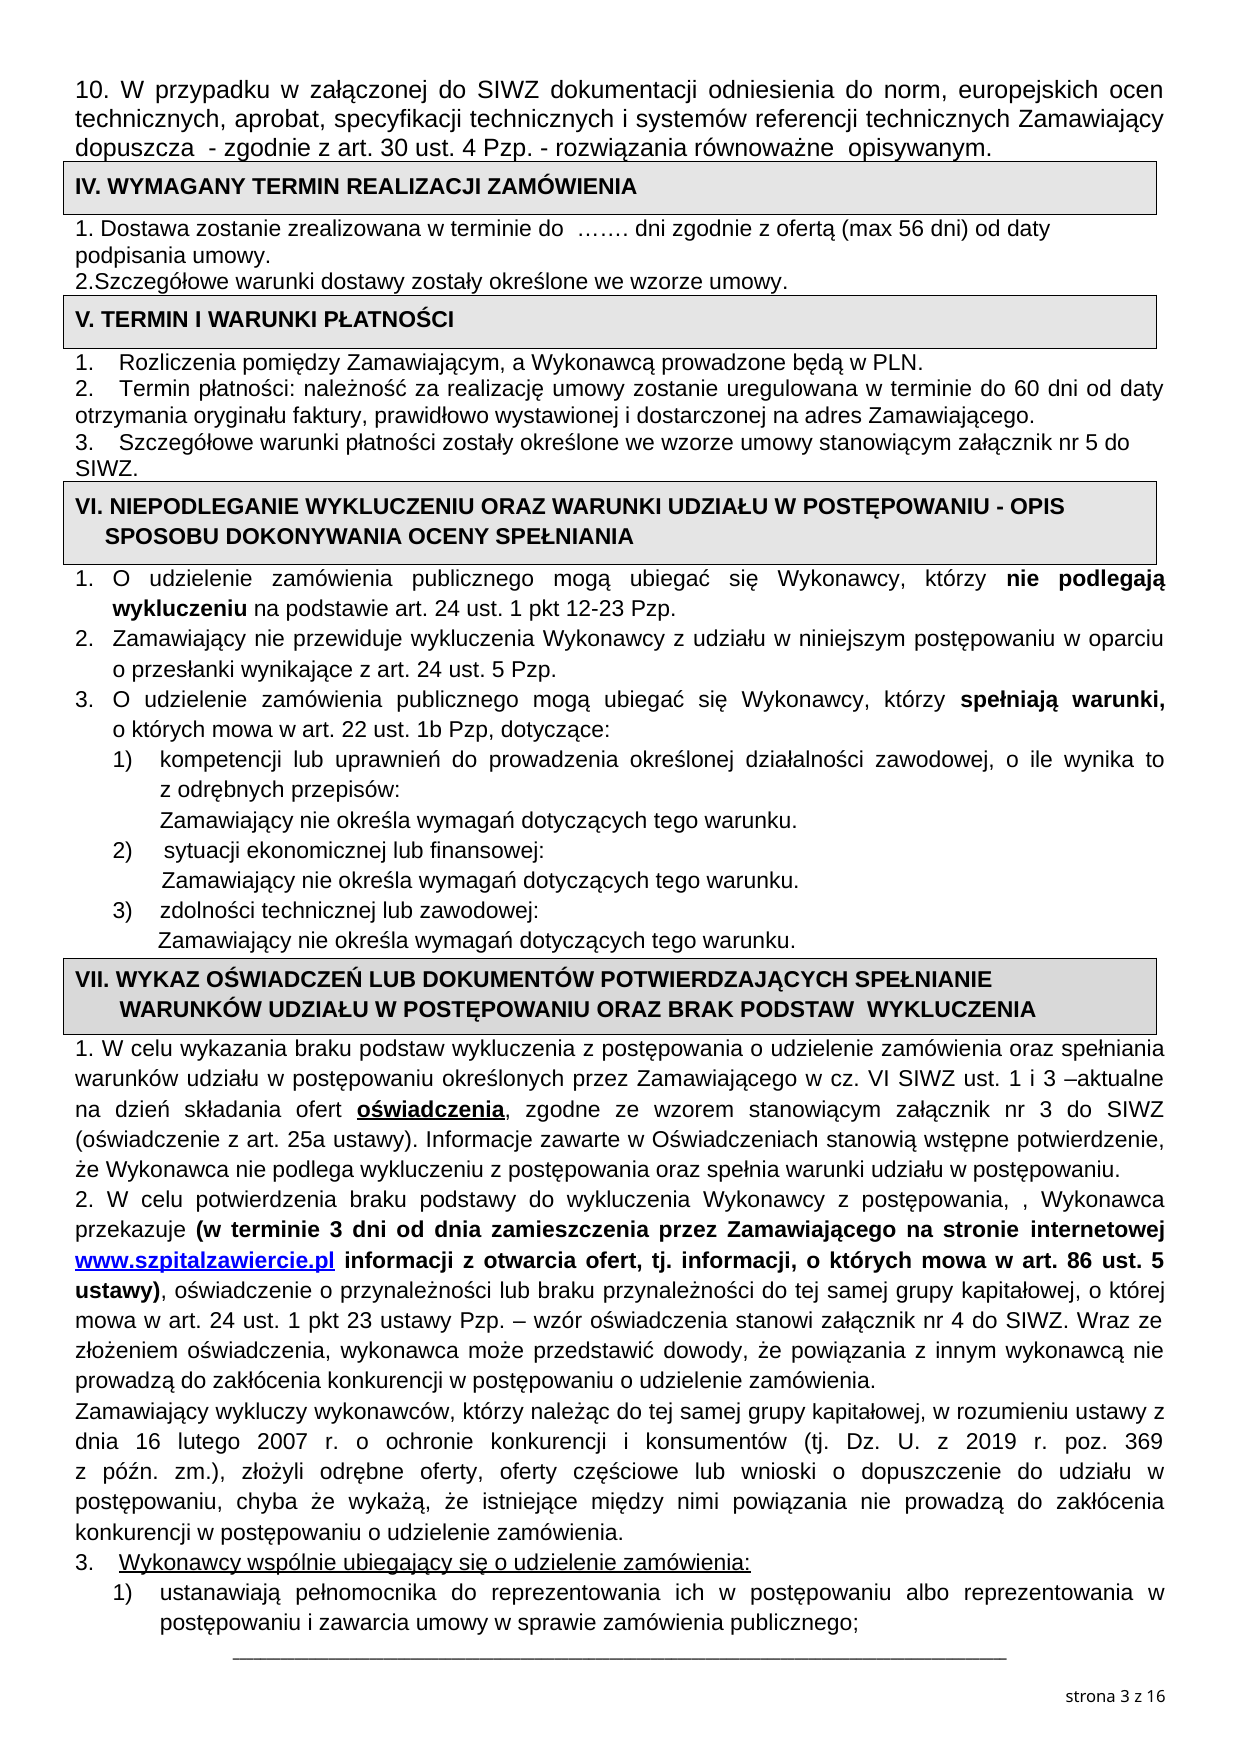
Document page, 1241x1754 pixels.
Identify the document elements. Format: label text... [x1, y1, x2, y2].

text 1. W celu wykazania braku podstaw wykluczenia z postępowania o udzielenie zamówienia oraz spełniania warunków udziału w postępowaniu określonych przez Zamawiającego w cz. VI SIWZ ust. 1 i 3 –aktualne na dzień składania ofert oświadczenia, zgodne ze wzorem stanowiącym załącznik nr 3 do SIWZ (oświadczenie z art. 25a ustawy). Informacje zawarte w Oświadczeniach stanowią wstępne potwierdzenie, że Wykonawca nie podlega wykluczeniu z postępowania oraz spełnia warunki udziału w postępowaniu. [75, 1035, 1165, 1182]
table_header IV. WYMAGANY TERMIN REALIZACJI ZAMÓWIENIA [64, 162, 1156, 214]
text Zamawiający nie określa wymagań dotyczących tego warunku. [75, 867, 1165, 893]
text 2.Szczegółowe warunki dostawy zostały określone we wzorze umowy. [75, 268, 1165, 294]
table_header VI. NIEPODLEGANIE WYKLUCZENIU ORAZ WARUNKI UDZIAŁU W POSTĘPOWANIU - OPIS SPOSOBU DOKONYWANIA OCENY SPEŁNIANIA [64, 482, 1156, 564]
text Zamawiający nie określa wymagań dotyczących tego warunku. [159, 807, 1165, 833]
table_header VII. WYKAZ OŚWIADCZEŃ LUB DOKUMENTÓW POTWIERDZAJĄCYCH SPEŁNIANIE WARUNKÓW UDZIAŁU W POSTĘPOWANIU ORAZ BRAK PODSTAW WYKLUCZENIA [64, 959, 1156, 1034]
list kompetencji lub uprawnień do prowadzenia określonej działalności zawodowej, o ile wynika to z odrębnych przepisów: [112, 746, 1165, 803]
list Termin płatności: należność za realizację umowy zostanie uregulowana w terminie do 60 dni od daty otrzymania oryginału faktury, prawidłowo wystawionej i dostarczonej na adres Zamawiającego. [75, 376, 1165, 428]
text 1. Dostawa zostanie zrealizowana w terminie do ……. dni zgodnie z ofertą (max 56 dni) od daty podpisania umowy. [75, 215, 1165, 268]
text 10. W przypadku w załączonej do SIWZ dokumentacji odniesienia do norm, europejskich ocen technicznych, aprobat, specyfikacji technicznych i systemów referencji technicznych Zamawiający dopuszcza - zgodnie z art. 30 ust. 4 Pzp. - rozwiązania równoważne opisywanym. [75, 75, 1165, 161]
table_header V. TERMIN I WARUNKI PŁATNOŚCI [64, 296, 1156, 348]
list sytuacji ekonomicznej lub finansowej: [112, 837, 1165, 863]
list O udzielenie zamówienia publicznego mogą ubiegać się Wykonawcy, którzy spełniają warunki, o których mowa w art. 22 ust. 1b Pzp, dotyczące: [75, 686, 1165, 742]
list O udzielenie zamówienia publicznego mogą ubiegać się Wykonawcy, którzy nie podlegają wykluczeniu na podstawie art. 24 ust. 1 pkt 12-23 Pzp. [75, 565, 1165, 622]
list Rozliczenia pomiędzy Zamawiającym, a Wykonawcą prowadzone będą w PLN. [75, 349, 1165, 375]
list ustanawiają pełnomocnika do reprezentowania ich w postępowaniu albo reprezentowania w postępowaniu i zawarcia umowy w sprawie zamówienia publicznego; [112, 1579, 1165, 1636]
text Zamawiający wykluczy wykonawców, którzy należąc do tej samej grupy kapitałowej, w rozumieniu ustawy z dnia 16 lutego 2007 r. o ochronie konkurencji i konsumentów (tj. Dz. U. z 2019 r. poz. 369 z późn. zm.), złożyli odrębne oferty, oferty częściowe lub wnioski o dopuszczenie do udziału w postępowaniu, chyba że wykażą, że istniejące między nimi powiązania nie prowadzą do zakłócenia konkurencji w postępowaniu o udzielenie zamówienia. [75, 1398, 1165, 1545]
list Zamawiający nie określa wymagań dotyczących tego warunku. [75, 927, 1165, 954]
list Zamawiający nie przewiduje wykluczenia Wykonawcy z udziału w niniejszym postępowaniu w oparciu o przesłanki wynikające z art. 24 ust. 5 Pzp. [75, 625, 1165, 682]
list zdolności technicznej lub zawodowej: [112, 897, 1165, 924]
list Wykonawcy wspólnie ubiegający się o udzielenie zamówienia: [75, 1549, 1165, 1575]
text 2. W celu potwierdzenia braku podstawy do wykluczenia Wykonawcy z postępowania, , Wykonawca przekazuje (w terminie 3 dni od dnia zamieszczenia przez Zamawiającego na stronie internetowej www.szpitalzawiercie.pl informacji z otwarcia ofert, tj. informacji, o których mowa w art. 86 ust. 5 ustawy), oświadczenie o przynależności lub braku przynależności do tej samej grupy kapitałowej, o której mowa w art. 24 ust. 1 pkt 23 ustawy Pzp. – wzór oświadczenia stanowi załącznik nr 4 do SIWZ. Wraz ze złożeniem oświadczenia, wykonawca może przedstawić dowody, że powiązania z innym wykonawcą nie prowadzą do zakłócenia konkurencji w postępowaniu o udzielenie zamówienia. [75, 1186, 1165, 1394]
list Szczegółowe warunki płatności zostały określone we wzorze umowy stanowiącym załącznik nr 5 do SIWZ. [75, 428, 1165, 481]
